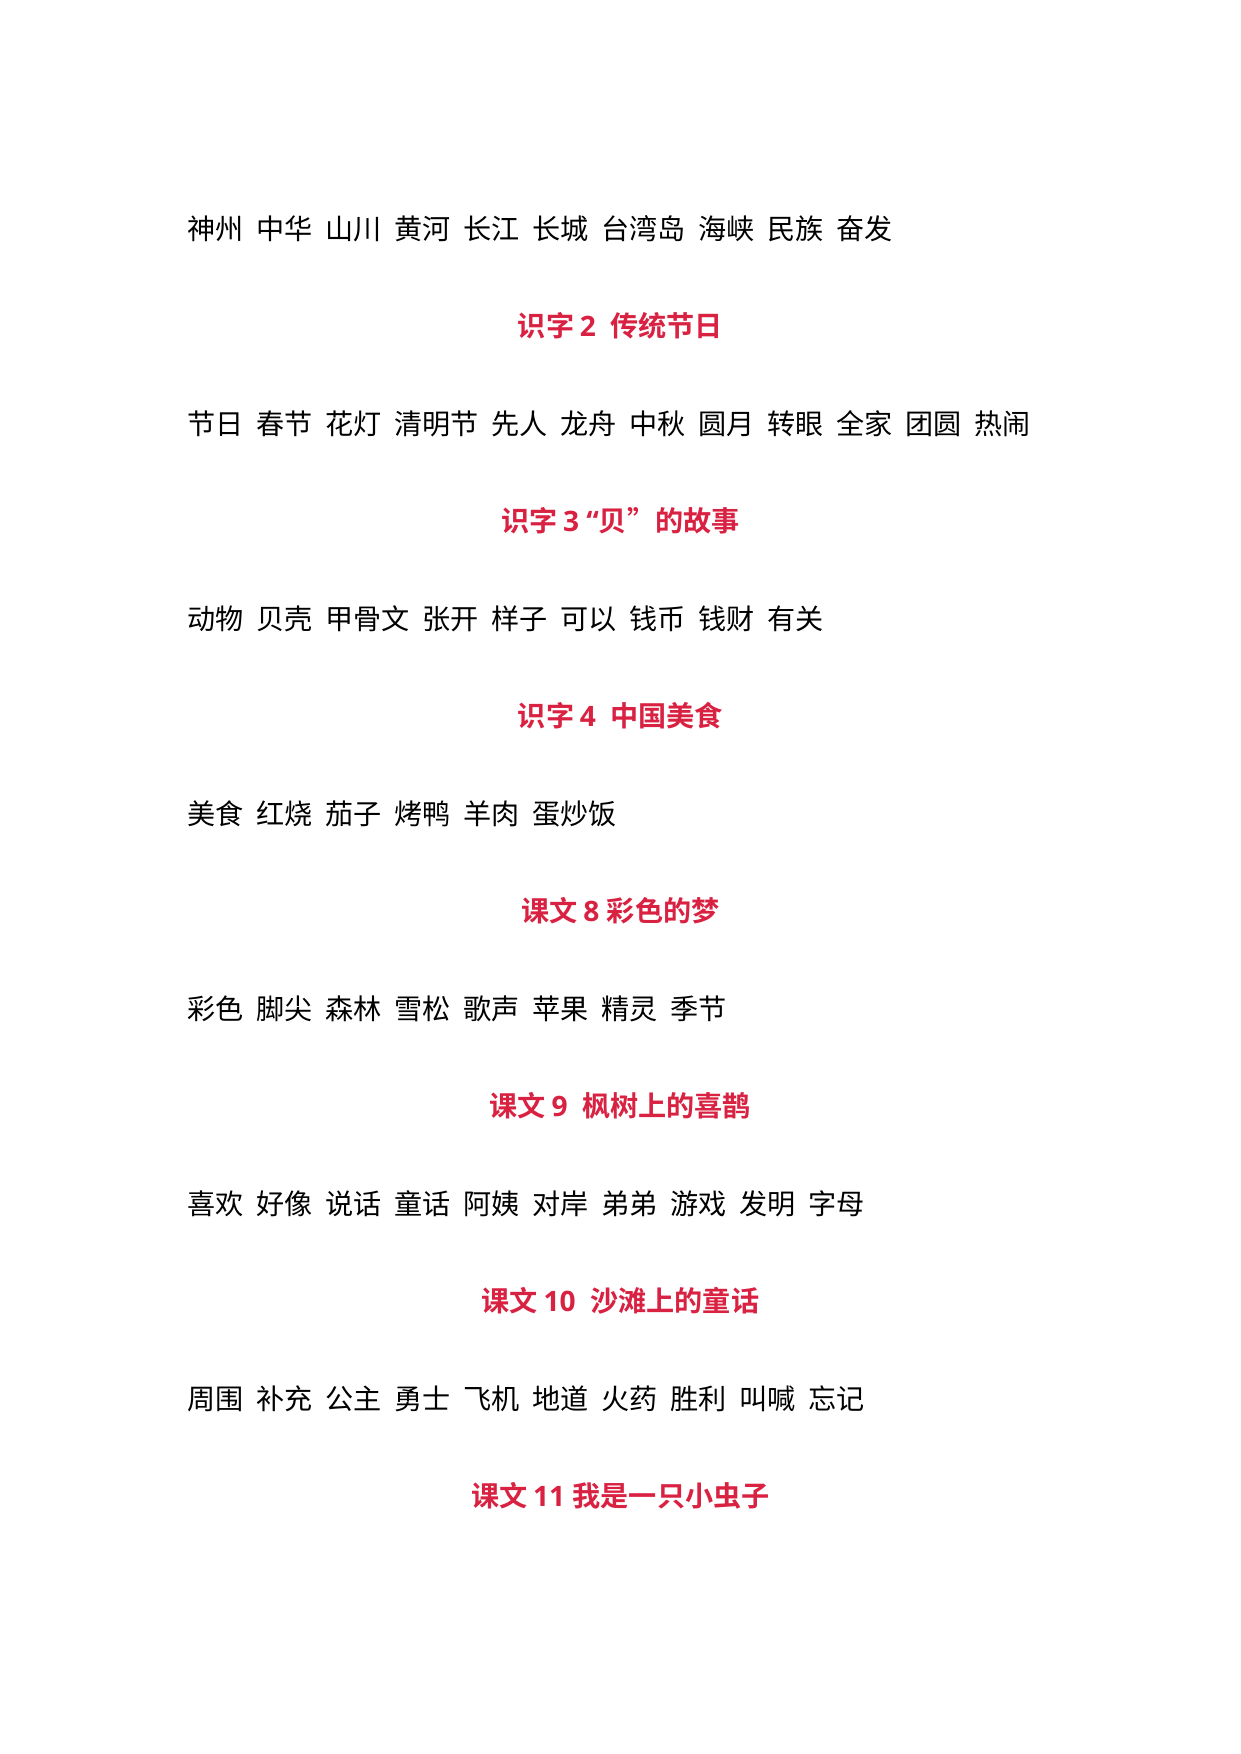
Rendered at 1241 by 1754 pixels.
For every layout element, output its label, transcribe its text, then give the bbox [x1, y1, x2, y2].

text 美食 红烧 茄子 烤鸭 羊肉 蛋炒饭 [187, 779, 1053, 844]
text 识字3 “贝”的故事 [187, 487, 1053, 552]
text 课文11 我是一只小虫子 [187, 1462, 1053, 1527]
text 喜欢 好像 说话 童话 阿姨 对岸 弟弟 游戏 发明 字母 [187, 1169, 1053, 1234]
text 课文9 枫树上的喜鹊 [187, 1072, 1053, 1137]
text 周围 补充 公主 勇士 飞机 地道 火药 胜利 叫喊 忘记 [187, 1364, 1053, 1429]
text 识字2 传统节日 [187, 292, 1053, 357]
text 动物 贝壳 甲骨文 张开 样子 可以 钱币 钱财 有关 [187, 584, 1053, 649]
text 课文10 沙滩上的童话 [187, 1267, 1053, 1332]
text 课文8 彩色的梦 [187, 877, 1053, 942]
text 识字4 中国美食 [187, 682, 1053, 747]
text 神州 中华 山川 黄河 长江 长城 台湾岛 海峡 民族 奋发 [187, 194, 1053, 259]
text 彩色 脚尖 森林 雪松 歌声 苹果 精灵 季节 [187, 974, 1053, 1039]
text 节日 春节 花灯 清明节 先人 龙舟 中秋 圆月 转眼 全家 团圆 热闹 [187, 389, 1053, 454]
